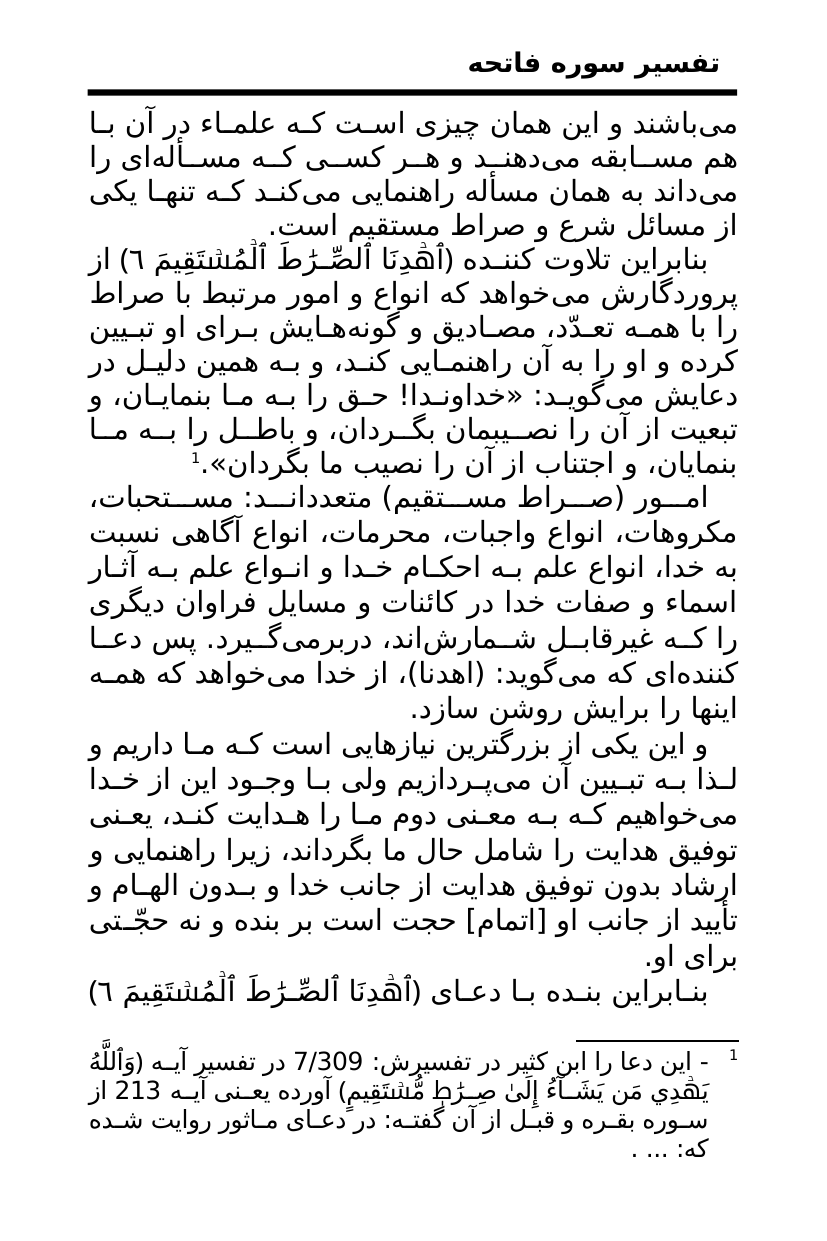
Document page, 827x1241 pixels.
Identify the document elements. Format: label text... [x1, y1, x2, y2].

text بنابراین تلاوت کننده ﴿ٱهۡدِنَا ٱلصِّرَٰطَ ٱلۡمُسۡتَقِيمَ ٦﴾ از پروردگارش می‌خواهد که انواع و امور مرتبط با صراط را با همه تعدّد، مصادیق و گونه‌هایش برای او تبیین کرده و او را به آن راهنمایی کند، و به همین دلیل در دعایش می‌گوید: «خداوندا! حق را به ما بنمایان، و تبعیت از آن را نصیبمان بگردان، و باطل را به ما بنمایان، و اجتناب از آن را نصیب ما بگردان». [89, 242, 738, 480]
text امور (صراط مستقیم) متعدداند: مستحبات، مکروهات، انواع واجبات، محرمات، انواع آگاهی نسبت به خدا، انواع علم به احکام خدا و انواع علم به آثار اسماء و صفات خدا در کائنات و مسایل فراوان دیگری را که غیرقابل شمارش‌اند، دربرمی‌گیرد. پس دعا کننده‌ای که می‌گوید: (اهدنا)، از خدا می‌خواهد که همه اینها را برایش روشن سازد. [89, 480, 738, 726]
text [89, 106, 738, 242]
text و این یکی از بزرگترین نیازهایی است که ما داریم و لذا به تبیین آن می‌پردازیم ولی با وجود این از خدا می‌خواهیم که به معنی دوم ما را هدایت کند، یعنی توفیق هدایت را شامل حال ما بگرداند، زیرا راهنمایی و ارشاد بدون توفیق هدایت از جانب خدا و بدون الهام و تأیید از جانب او [اتمام] حجت است بر بنده و نه حجّتی برای او. [89, 727, 738, 973]
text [89, 974, 738, 1008]
